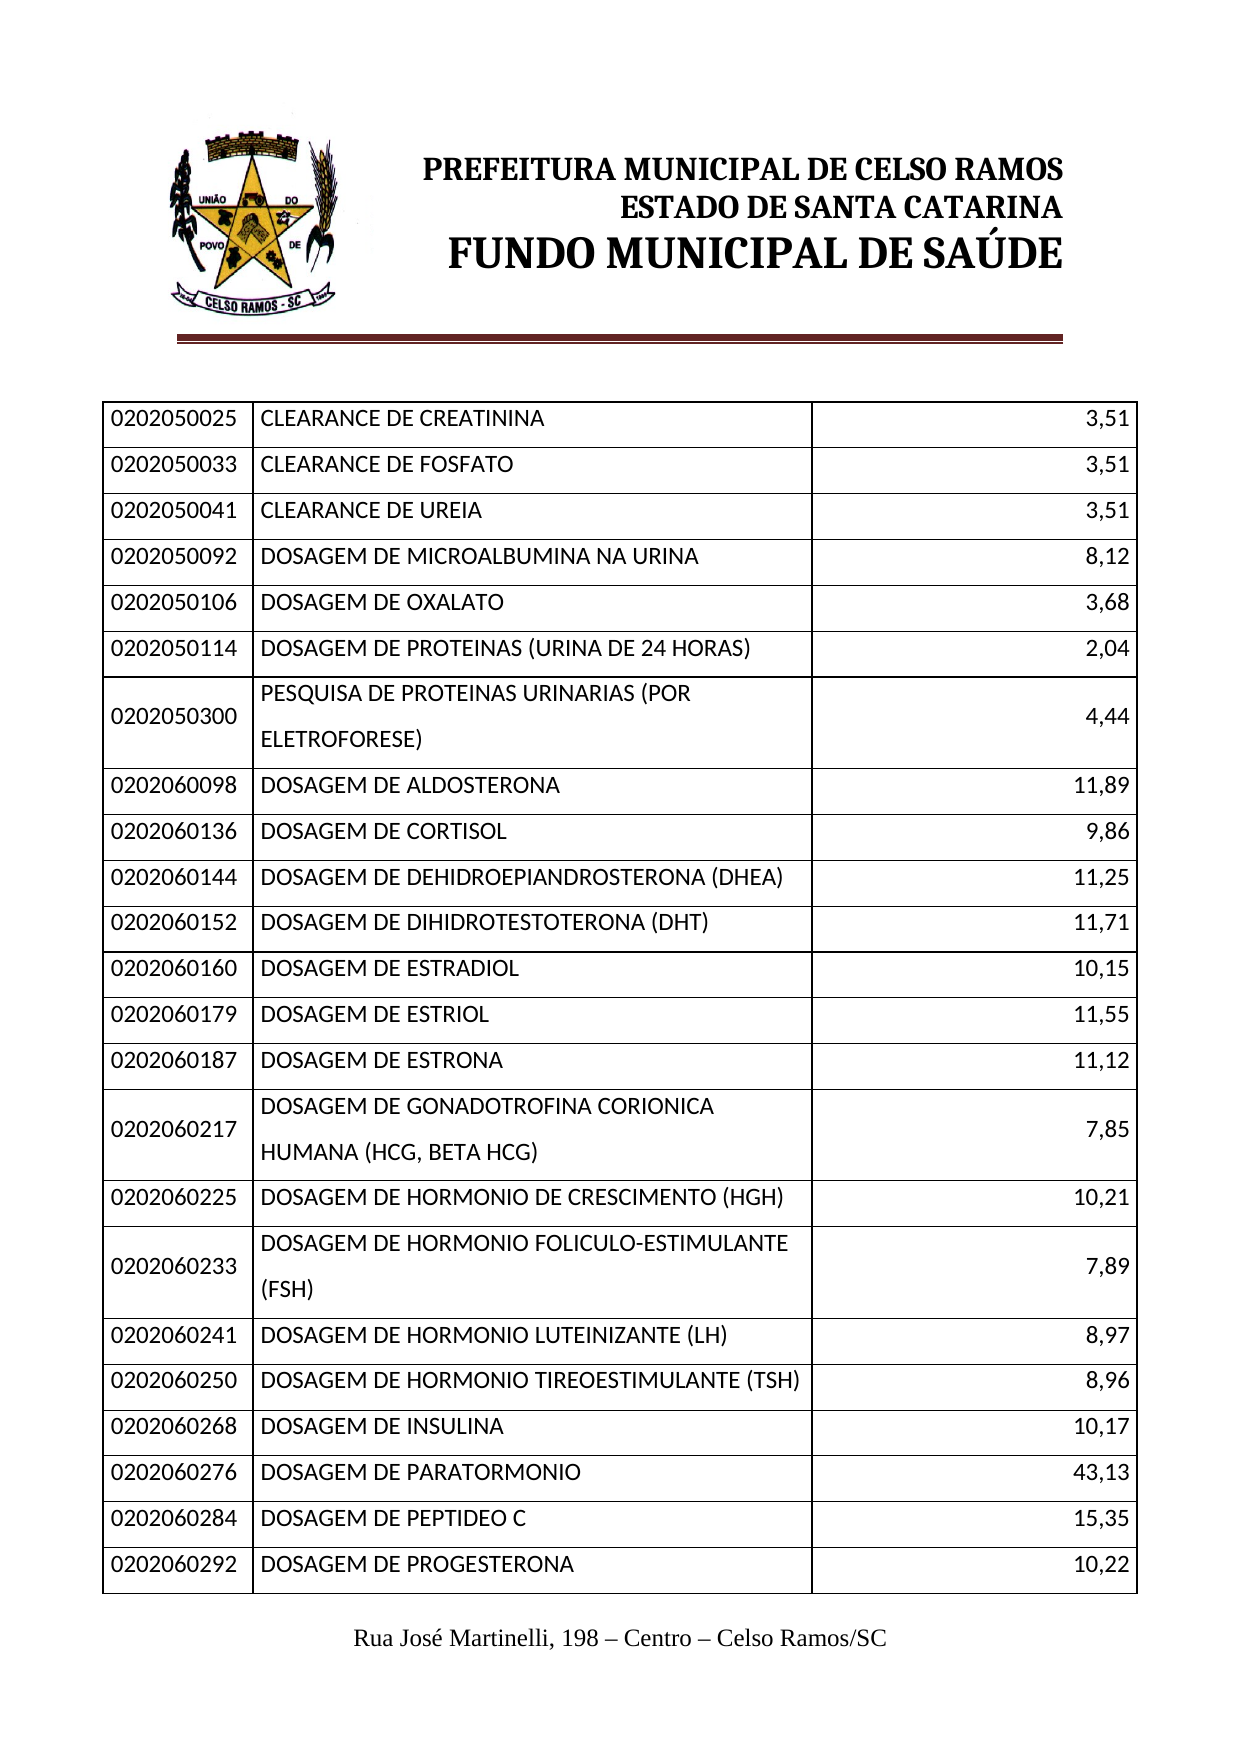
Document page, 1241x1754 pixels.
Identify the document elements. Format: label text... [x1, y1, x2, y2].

table_cell 0202050025 [104, 403, 252, 447]
table_cell 0202060225 [104, 1181, 252, 1226]
table_cell 0202060233 [104, 1227, 252, 1318]
table_cell 3,68 [813, 586, 1136, 631]
table_cell 0202060284 [104, 1502, 252, 1547]
table_cell 0202050300 [104, 678, 252, 768]
table_cell 0202060241 [104, 1319, 252, 1364]
table_cell 4,44 [813, 678, 1136, 768]
table_cell 0202050033 [104, 448, 252, 493]
table_cell 3,51 [813, 403, 1136, 447]
table_cell 0202060152 [104, 907, 252, 951]
table_cell 11,12 [813, 1044, 1136, 1089]
table_cell 0202060276 [104, 1456, 252, 1501]
table_cell 0202060136 [104, 815, 252, 860]
table_cell 0202060268 [104, 1411, 252, 1455]
table_cell 0202050114 [104, 632, 252, 676]
table_cell 11,89 [813, 769, 1136, 814]
table_cell 0202060187 [104, 1044, 252, 1089]
table_cell 0202060098 [104, 769, 252, 814]
table_cell DOSAGEM DE HORMONIO LUTEINIZANTE (LH) [254, 1319, 811, 1364]
table_cell 0202050106 [104, 586, 252, 631]
table_cell 3,51 [813, 494, 1136, 539]
table_cell 15,35 [813, 1502, 1136, 1547]
table_cell DOSAGEM DE PARATORMONIO [254, 1456, 811, 1501]
table_cell DOSAGEM DE INSULINA [254, 1411, 811, 1455]
table_cell 0202050092 [104, 540, 252, 585]
table_cell DOSAGEM DE ALDOSTERONA [254, 769, 811, 814]
table_cell 9,86 [813, 815, 1136, 860]
table_cell 0202060160 [104, 953, 252, 997]
table_cell 0202060250 [104, 1365, 252, 1409]
table_cell 10,15 [813, 953, 1136, 997]
table_cell DOSAGEM DE PROGESTERONA [254, 1548, 811, 1593]
table_cell 11,71 [813, 907, 1136, 951]
table_cell CLEARANCE DE FOSFATO [254, 448, 811, 493]
table_cell 0202060217 [104, 1090, 252, 1180]
table_cell DOSAGEM DE ESTRONA [254, 1044, 811, 1089]
table_cell DOSAGEM DE HORMONIO DE CRESCIMENTO (HGH) [254, 1181, 811, 1226]
table_cell DOSAGEM DE HORMONIO TIREOESTIMULANTE (TSH) [254, 1365, 811, 1409]
table_cell 11,25 [813, 861, 1136, 906]
picture [148, 102, 374, 335]
table_cell CLEARANCE DE CREATININA [254, 403, 811, 447]
table_cell DOSAGEM DE PEPTIDEO C [254, 1502, 811, 1547]
table_cell DOSAGEM DE ESTRADIOL [254, 953, 811, 997]
table_cell CLEARANCE DE UREIA [254, 494, 811, 539]
table_cell 11,55 [813, 998, 1136, 1043]
table_cell DOSAGEM DE MICROALBUMINA NA URINA [254, 540, 811, 585]
table_cell 0202050041 [104, 494, 252, 539]
table_cell DOSAGEM DE OXALATO [254, 586, 811, 631]
table_cell 7,85 [813, 1090, 1136, 1180]
table_cell 3,51 [813, 448, 1136, 493]
table_cell 10,21 [813, 1181, 1136, 1226]
table_cell 0202060179 [104, 998, 252, 1043]
table_cell DOSAGEM DE HORMONIO FOLICULO-ESTIMULANTE (FSH) [254, 1227, 811, 1318]
table_cell 10,17 [813, 1411, 1136, 1455]
table_cell DOSAGEM DE PROTEINAS (URINA DE 24 HORAS) [254, 632, 811, 676]
table_cell DOSAGEM DE DIHIDROTESTOTERONA (DHT) [254, 907, 811, 951]
table_cell 8,12 [813, 540, 1136, 585]
table_cell 8,97 [813, 1319, 1136, 1364]
table_cell DOSAGEM DE GONADOTROFINA CORIONICA HUMANA (HCG, BETA HCG) [254, 1090, 811, 1180]
table_cell 2,04 [813, 632, 1136, 676]
table_cell DOSAGEM DE DEHIDROEPIANDROSTERONA (DHEA) [254, 861, 811, 906]
table_cell 10,22 [813, 1548, 1136, 1593]
table_cell 8,96 [813, 1365, 1136, 1409]
table_cell 0202060144 [104, 861, 252, 906]
table_cell PESQUISA DE PROTEINAS URINARIAS (POR ELETROFORESE) [254, 678, 811, 768]
table_cell DOSAGEM DE ESTRIOL [254, 998, 811, 1043]
table_cell 43,13 [813, 1456, 1136, 1501]
table_cell 0202060292 [104, 1548, 252, 1593]
table_cell DOSAGEM DE CORTISOL [254, 815, 811, 860]
table_cell 7,89 [813, 1227, 1136, 1318]
